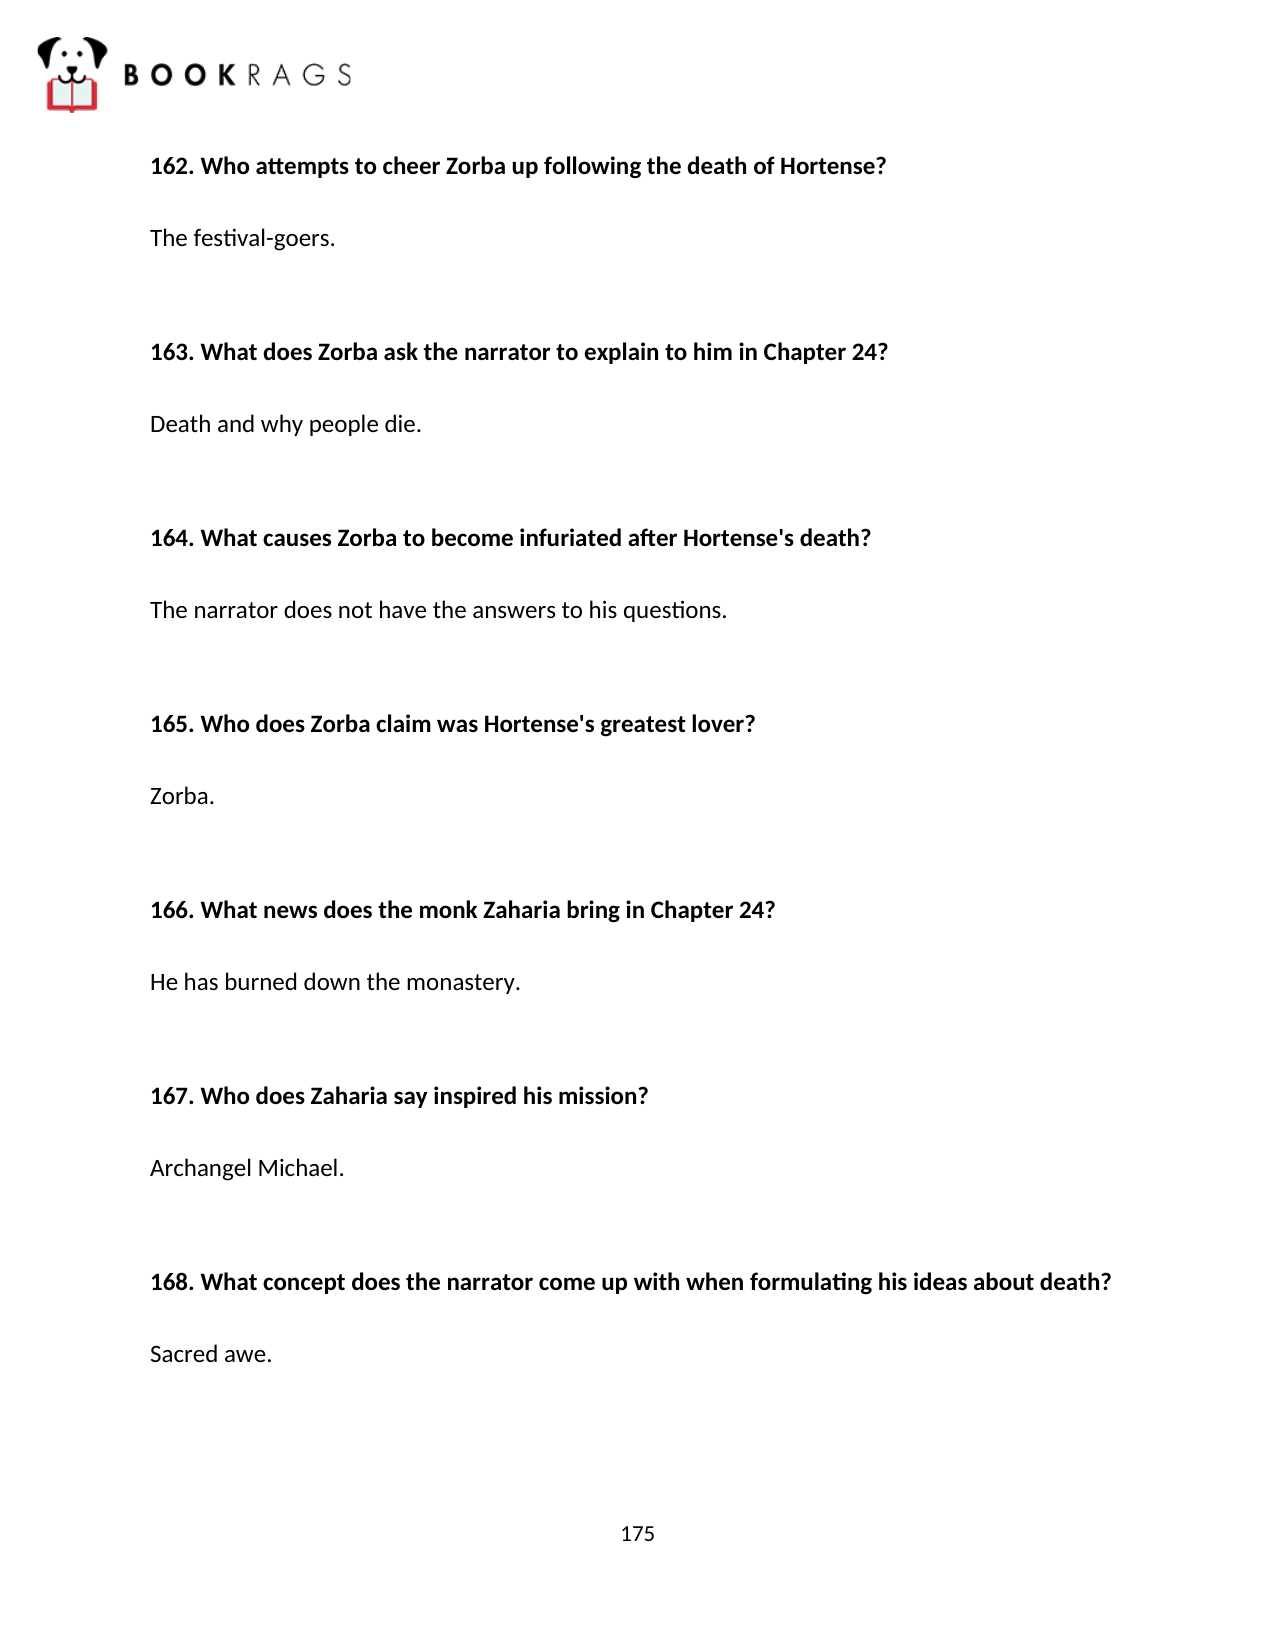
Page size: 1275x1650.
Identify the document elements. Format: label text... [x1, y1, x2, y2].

text The festival-goers. [150, 222, 1125, 253]
picture [37, 37, 351, 113]
text The narrator does not have the answers to his questions. [150, 594, 1125, 625]
text Death and why people die. [150, 408, 1125, 439]
text He has burned down the monastery. [150, 966, 1125, 997]
text 165. Who does Zorba claim was Hortense's greatest lover? [150, 708, 1125, 739]
text 168. What concept does the narrator come up with when formulating his ideas about death? [150, 1266, 1125, 1297]
text Sacred awe. [150, 1338, 1125, 1369]
text Archangel Michael. [150, 1152, 1125, 1183]
text 162. Who attempts to cheer Zorba up following the death of Hortense? [150, 150, 1125, 181]
text 163. What does Zorba ask the narrator to explain to him in Chapter 24? [150, 336, 1125, 367]
text 164. What causes Zorba to become infuriated after Hortense's death? [150, 522, 1125, 553]
text 166. What news does the monk Zaharia bring in Chapter 24? [150, 894, 1125, 925]
text 167. Who does Zaharia say inspired his mission? [150, 1080, 1125, 1111]
text Zorba. [150, 780, 1125, 811]
